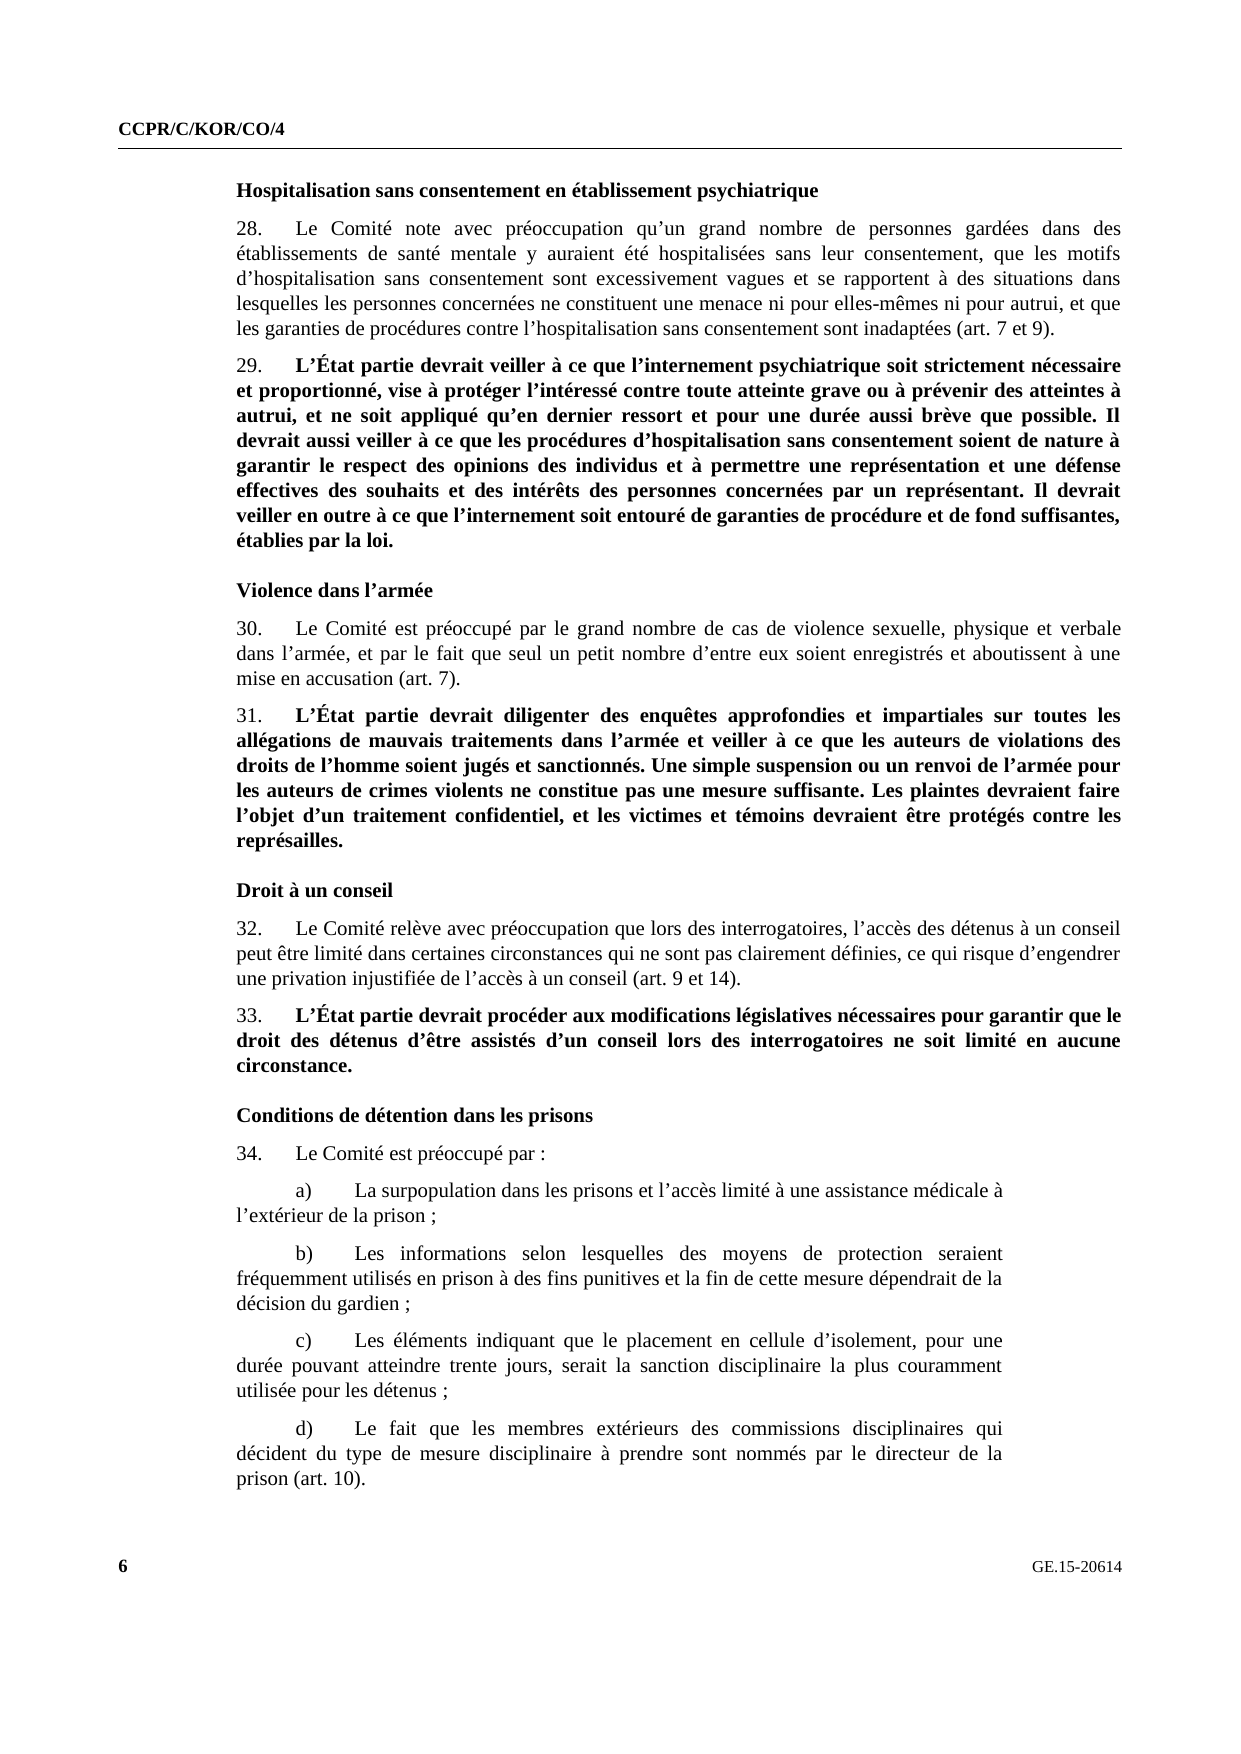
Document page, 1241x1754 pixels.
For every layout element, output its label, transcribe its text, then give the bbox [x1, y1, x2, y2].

text d) Le fait que les membres extérieurs des commissions disciplinaires qui décident du type de mesure disciplinaire à prendre sont nommés par le directeur de la prison (art. 10). [236, 1415, 1004, 1490]
text Hospitalisation sans consentement en établissement psychiatrique [118, 177, 1004, 202]
text L’État partie devrait procéder aux modifications législatives nécessaires pour garantir que le droit des détenus d’être assistés d’un conseil lors des interrogatoires ne soit limité en aucune circonstance. [236, 1002, 1122, 1077]
text b) Les informations selon lesquelles des moyens de protection seraient fréquemment utilisés en prison à des fins punitives et la fin de cette mesure dépendrait de la décision du gardien ; [236, 1240, 1004, 1315]
text Conditions de détention dans les prisons [118, 1102, 1004, 1127]
text Le Comité note avec préoccupation qu’un grand nombre de personnes gardées dans des établissements de santé mentale y auraient été hospitalisées sans leur consentement, que les motifs d’hospitalisation sans consentement sont excessivement vagues et se rapportent à des situations dans lesquelles les personnes concernées ne constituent une menace ni pour elles-mêmes ni pour autrui, et que les garanties de procédures contre l’hospitalisation sans consentement sont inadaptées (art. 7 et 9). [236, 215, 1122, 340]
text Le Comité est préoccupé par le grand nombre de cas de violence sexuelle, physique et verbale dans l’armée, et par le fait que seul un petit nombre d’entre eux soient enregistrés et aboutissent à une mise en accusation (art. 7). [236, 615, 1122, 690]
text L’État partie devrait diligenter des enquêtes approfondies et impartiales sur toutes les allégations de mauvais traitements dans l’armée et veiller à ce que les auteurs de violations des droits de l’homme soient jugés et sanctionnés. Une simple suspension ou un renvoi de l’armée pour les auteurs de crimes violents ne constitue pas une mesure suffisante. Les plaintes devraient faire l’objet d’un traitement confidentiel, et les victimes et témoins devraient être protégés contre les représailles. [236, 702, 1122, 852]
text Le Comité relève avec préoccupation que lors des interrogatoires, l’accès des détenus à un conseil peut être limité dans certaines circonstances qui ne sont pas clairement définies, ce qui risque d’engendrer une privation injustifiée de l’accès à un conseil (art. 9 et 14). [236, 915, 1122, 990]
text Violence dans l’armée [118, 577, 1004, 602]
text Droit à un conseil [118, 877, 1004, 902]
text c) Les éléments indiquant que le placement en cellule d’isolement, pour une durée pouvant atteindre trente jours, serait la sanction disciplinaire la plus couramment utilisée pour les détenus ; [236, 1327, 1004, 1402]
text a) La surpopulation dans les prisons et l’accès limité à une assistance médicale à l’extérieur de la prison ; [236, 1177, 1004, 1227]
text L’État partie devrait veiller à ce que l’internement psychiatrique soit strictement nécessaire et proportionné, vise à protéger l’intéressé contre toute atteinte grave ou à prévenir des atteintes à autrui, et ne soit appliqué qu’en dernier ressort et pour une durée aussi brève que possible. Il devrait aussi veiller à ce que les procédures d’hospitalisation sans consentement soient de nature à garantir le respect des opinions des individus et à permettre une représentation et une défense effectives des souhaits et des intérêts des personnes concernées par un représentant. Il devrait veiller en outre à ce que l’internement soit entouré de garanties de procédure et de fond suffisantes, établies par la loi. [236, 352, 1122, 552]
text Le Comité est préoccupé par : [236, 1140, 1122, 1165]
